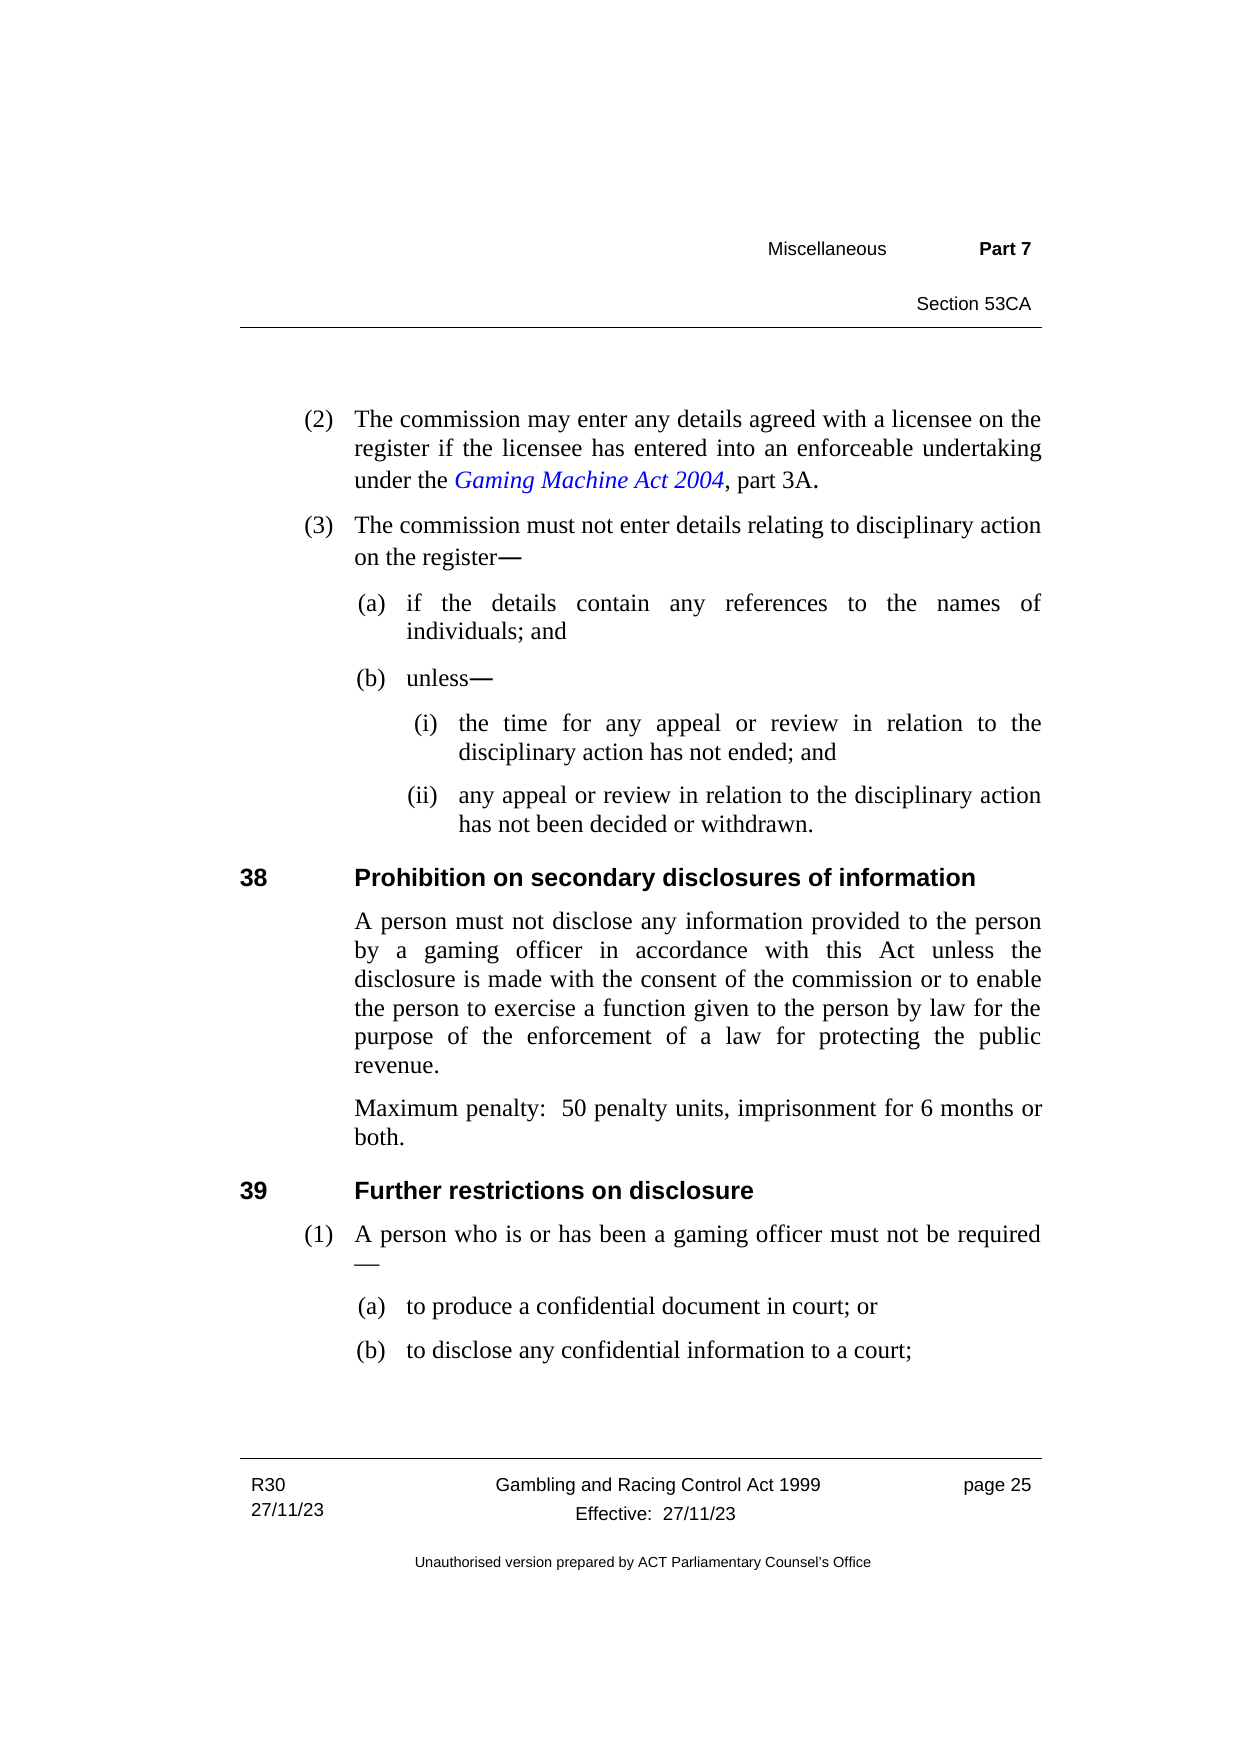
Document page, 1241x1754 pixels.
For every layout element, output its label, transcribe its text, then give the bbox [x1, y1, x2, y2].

text (3) The commission must not enter details relating to disciplinary action on the register— [239, 510, 1042, 573]
text 38 Prohibition on secondary disclosures of information [239, 863, 1042, 892]
text (ii) any appeal or review in relation to the disciplinary action has not been decided or withdrawn. [239, 781, 1042, 838]
text A person must not disclose any information provided to the person by a gaming officer in accordance with this Act unless the disclosure is made with the consent of the commission or to enable the person to exercise a function given to the person by law for the purpose of the enforcement of a law for protecting the public revenue. [354, 906, 1042, 1079]
text 39 Further restrictions on disclosure [239, 1176, 1042, 1205]
text (2) The commission may enter any details agreed with a licensee on the register if the licensee has entered into an enforceable undertaking under the Gaming Machine Act 2004, part 3A. [239, 404, 1042, 496]
text Maximum penalty: 50 penalty units, imprisonment for 6 months or both. [354, 1093, 1042, 1151]
text (b) unless— [239, 660, 1042, 694]
text (a) to produce a confidential document in court; or [239, 1291, 1042, 1320]
text (a) if the details contain any references to the names of individuals; and [239, 588, 1042, 645]
text (b) to disclose any confidential information to a court; [239, 1335, 1042, 1363]
text (1) A person who is or has been a gaming officer must not be required— [239, 1219, 1042, 1277]
text (i) the time for any appeal or review in relation to the disciplinary action has not ended; and [239, 708, 1042, 766]
